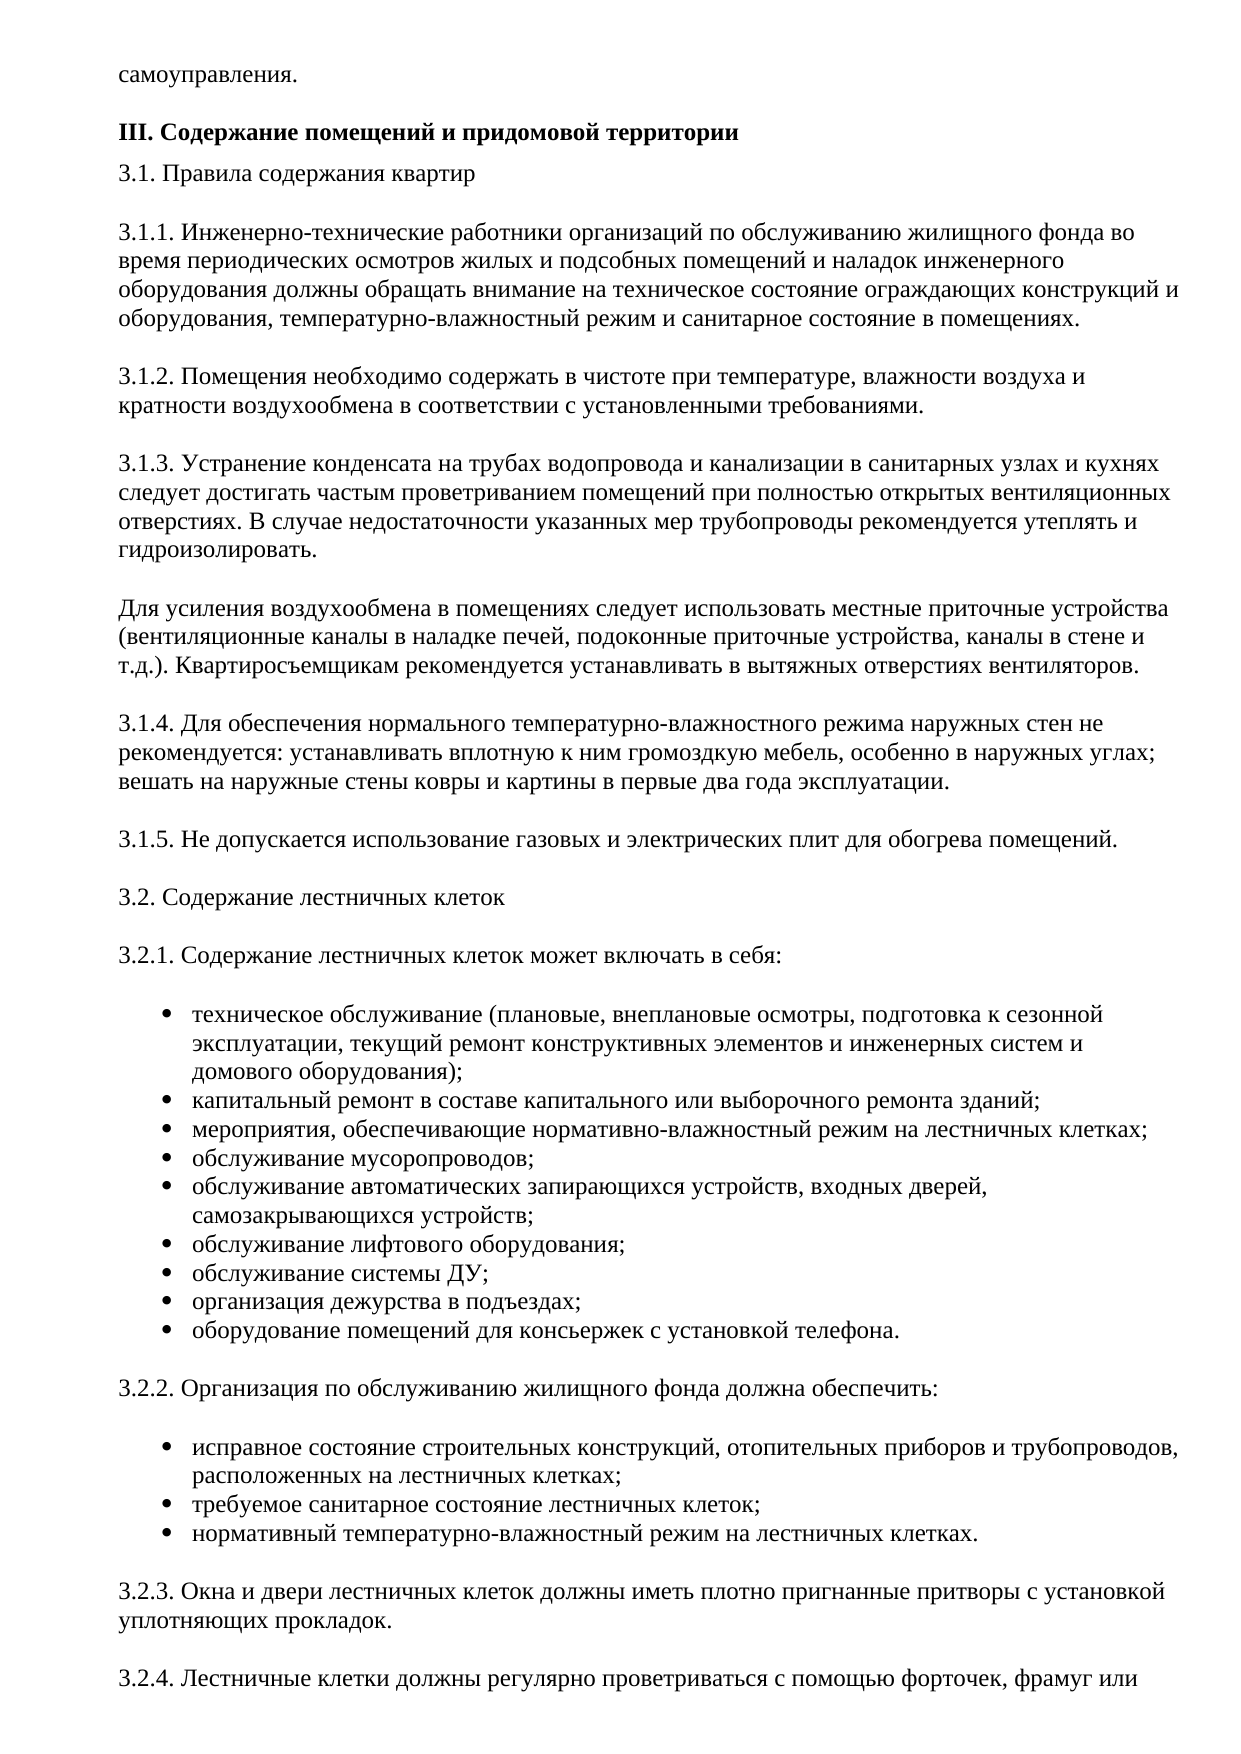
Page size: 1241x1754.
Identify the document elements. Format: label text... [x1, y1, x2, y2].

text 3.2.2. Организация по обслуживанию жилищного фонда должна обеспечить: [118, 1373, 1181, 1402]
text 3.1.2. Помещения необходимо содержать в чистоте при температуре, влажности воздуха и кратности воздухообмена в соответствии с установленными требованиями. [118, 361, 1181, 419]
list исправное состояние строительных конструкций, отопительных приборов и трубопроводов, расположенных на лестничных клетках; [162, 1432, 1181, 1489]
list нормативный температурно-влажностный режим на лестничных клетках. [162, 1518, 1181, 1547]
list обслуживание системы ДУ; [162, 1258, 1181, 1286]
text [118, 1663, 1181, 1692]
subtitle III. Содержание помещений и придомовой территории [118, 117, 1181, 146]
list оборудование помещений для консьержек с установкой телефона. [162, 1315, 1181, 1344]
text 3.2.1. Содержание лестничных клеток может включать в себя: [118, 941, 1181, 969]
list обслуживание мусоропроводов; [162, 1143, 1181, 1171]
list обслуживание автоматических запирающихся устройств, входных дверей, самозакрывающихся устройств; [162, 1171, 1181, 1229]
list обслуживание лифтового оборудования; [162, 1229, 1181, 1258]
list мероприятия, обеспечивающие нормативно-влажностный режим на лестничных клетках; [162, 1114, 1181, 1143]
list организация дежурства в подъездах; [162, 1286, 1181, 1315]
list техническое обслуживание (плановые, внеплановые осмотры, подготовка к сезонной эксплуатации, текущий ремонт конструктивных элементов и инженерных систем и домового оборудования); [162, 999, 1181, 1085]
text 3.1.1. Инженерно-технические работники организаций по обслуживанию жилищного фонда во время периодических осмотров жилых и подсобных помещений и наладок инженерного оборудования должны обращать внимание на техническое состояние ограждающих конструкций и оборудования, температурно-влажностный режим и санитарное состояние в помещениях. [118, 217, 1181, 332]
text 3.1.3. Устранение конденсата на трубах водопровода и канализации в санитарных узлах и кухнях следует достигать частым проветриванием помещений при полностью открытых вентиляционных отверстиях. В случае недостаточности указанных мер трубопроводы рекомендуется утеплять и гидроизолировать. [118, 448, 1181, 563]
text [118, 59, 1181, 88]
text 3.1. Правила содержания квартир [118, 158, 1181, 187]
text 3.1.5. Не допускается использование газовых и электрических плит для обогрева помещений. [118, 824, 1181, 853]
text 3.2.3. Окна и двери лестничных клеток должны иметь плотно пригнанные притворы с установкой уплотняющих прокладок. [118, 1576, 1181, 1633]
list требуемое санитарное состояние лестничных клеток; [162, 1489, 1181, 1518]
text 3.2. Содержание лестничных клеток [118, 882, 1181, 911]
list капитальный ремонт в составе капитального или выборочного ремонта зданий; [162, 1085, 1181, 1114]
text 3.1.4. Для обеспечения нормального температурно-влажностного режима наружных стен не рекомендуется: устанавливать вплотную к ним громоздкую мебель, особенно в наружных углах; вешать на наружные стены ковры и картины в первые два года эксплуатации. [118, 708, 1181, 795]
text Для усиления воздухообмена в помещениях следует использовать местные приточные устройства (вентиляционные каналы в наладке печей, подоконные приточные устройства, каналы в стене и т.д.). Квартиросъемщикам рекомендуется устанавливать в вытяжных отверстиях вентиляторов. [118, 593, 1181, 679]
